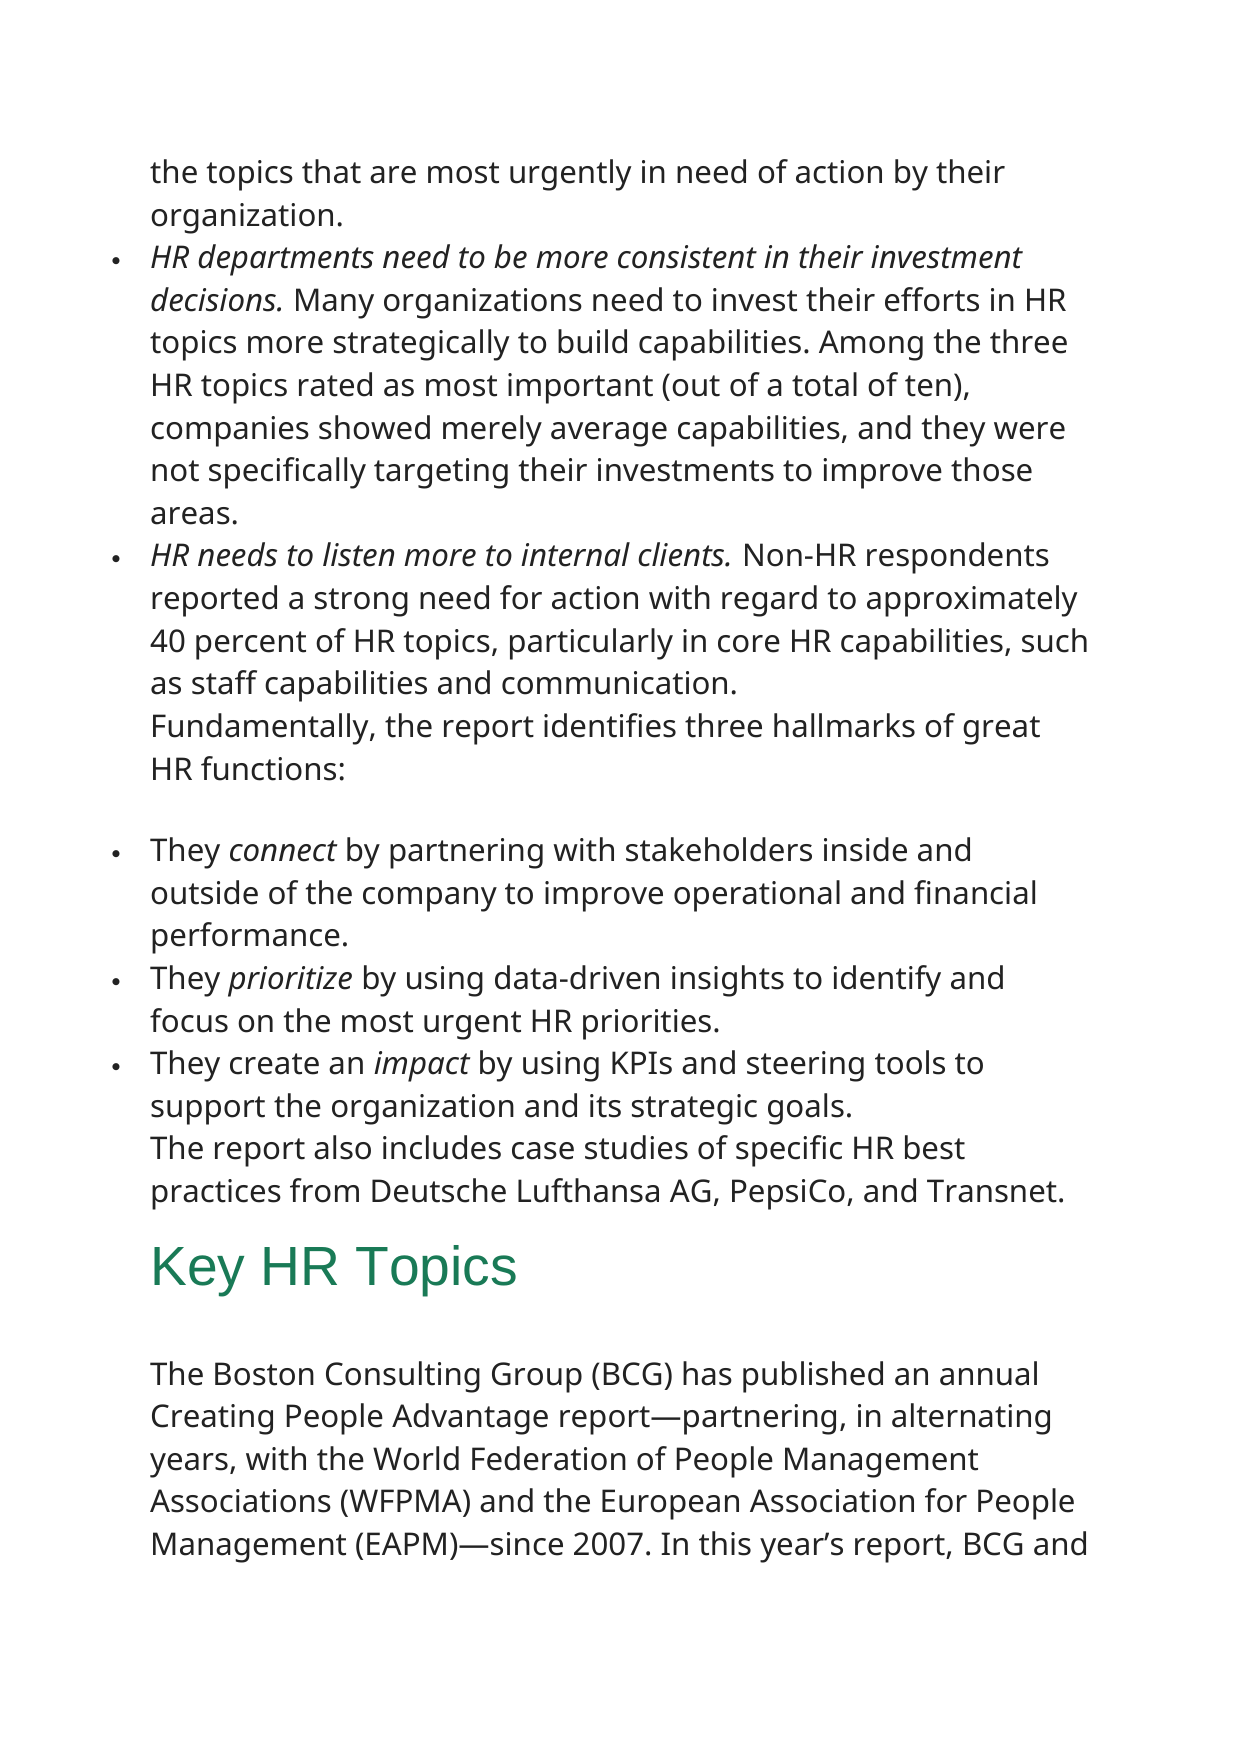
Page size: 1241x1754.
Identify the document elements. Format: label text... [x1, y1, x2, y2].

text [150, 1352, 1090, 1565]
text Key HR Topics [150, 1228, 1090, 1297]
list HR needs to listen more to internal clients. Non-HR respondents reported a strong need for action with regard to approximately 40 percent of HR topics, particularly in core HR capabilities, such as staff capabilities and communication. [112, 533, 1090, 704]
list They create an impact by using KPIs and steering tools to support the organization and its strategic goals. [112, 1041, 1090, 1126]
list They connect by partnering with stakeholders inside and outside of the company to improve operational and financial performance. [112, 828, 1090, 956]
text The report also includes case studies of specific HR best practices from Deutsche Lufthansa AG, PepsiCo, and Transnet. [150, 1126, 1090, 1212]
list HR departments need to be more consistent in their investment decisions. Many organizations need to invest their efforts in HR topics more strategically to build capabilities. Among the three HR topics rated as most important (out of a total of ten), companies showed merely average capabilities, and they were not specifically targeting their investments to improve those areas. [112, 235, 1090, 533]
list They prioritize by using data-driven insights to identify and focus on the most urgent HR priorities. [112, 956, 1090, 1041]
text Fundamentally, the report identifies three hallmarks of great HR functions: [150, 704, 1090, 789]
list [112, 150, 1090, 235]
